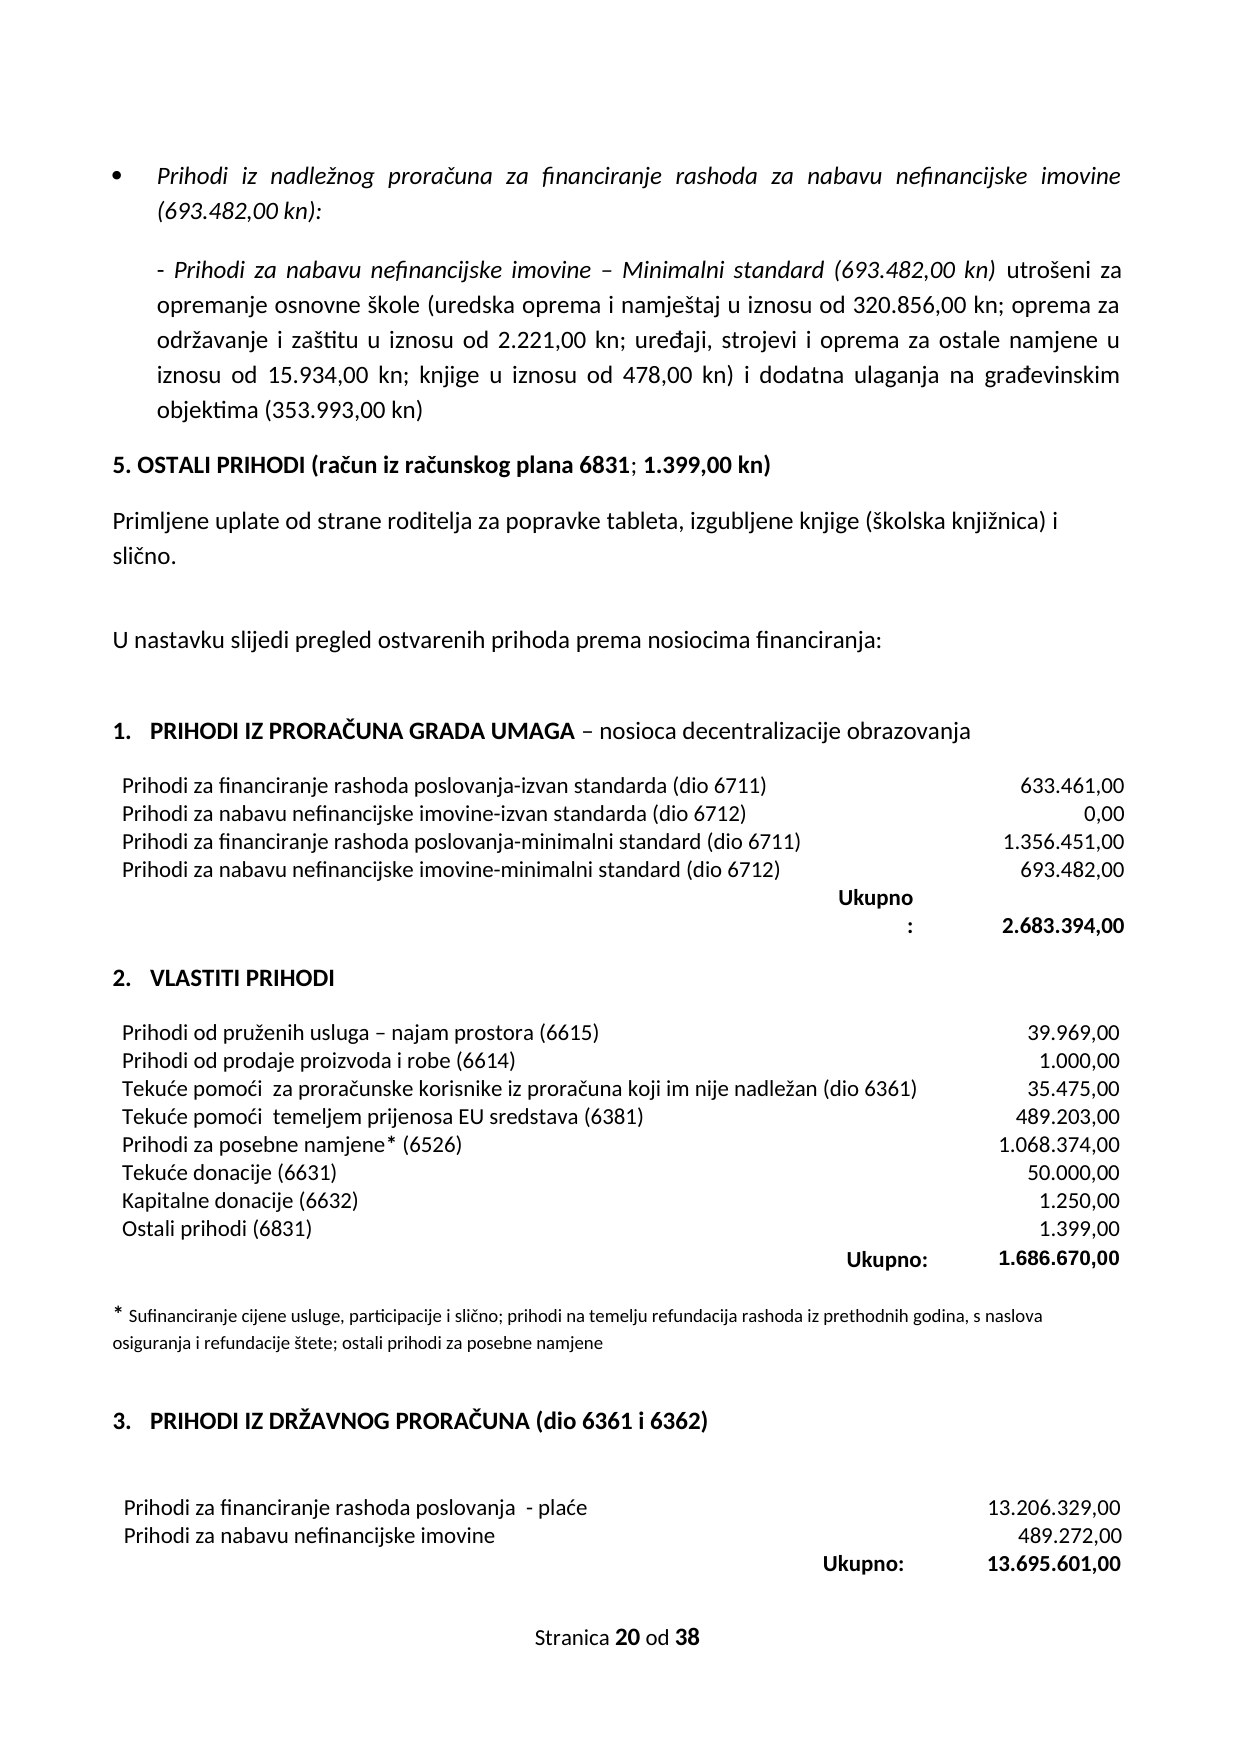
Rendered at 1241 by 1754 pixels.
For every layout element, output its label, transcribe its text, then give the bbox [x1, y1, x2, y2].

list Prihodi iz nadležnog proračuna za financiranje rashoda za nabavu nefinancijske imovine (693.482,00 kn): [112, 160, 1122, 226]
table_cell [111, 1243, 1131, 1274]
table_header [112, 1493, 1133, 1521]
text 5. OSTALI PRIHODI (račun iz računskog plana 6831; 1.399,00 kn) [112, 449, 1122, 480]
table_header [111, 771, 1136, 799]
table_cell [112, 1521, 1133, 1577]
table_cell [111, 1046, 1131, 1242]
text * Sufinanciranje cijene usluge, participacije i slično; prihodi na temelju refundacija rashoda iz prethodnih godina, s naslova osiguranja i refundacije štete; ostali prihodi za posebne namjene [112, 1300, 1122, 1354]
list PRIHODI IZ PRORAČUNA GRADA UMAGA – nosioca decentralizacije obrazovanja [112, 715, 1122, 746]
list VLASTITI PRIHODI [112, 962, 1122, 993]
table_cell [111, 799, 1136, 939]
text U nastavku slijedi pregled ostvarenih prihoda prema nosiocima financiranja: [112, 624, 1122, 655]
text Primljene uplate od strane roditelja za popravke tableta, izgubljene knjige (školska knjižnica) i slično. [112, 505, 1122, 571]
list PRIHODI IZ DRŽAVNOG PRORAČUNA (dio 6361 i 6362) [112, 1405, 1122, 1436]
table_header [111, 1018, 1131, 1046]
list - Prihodi za nabavu nefinancijske imovine – Minimalni standard (693.482,00 kn) utrošeni za opremanje osnovne škole (uredska oprema i namještaj u iznosu od 320.856,00 kn; oprema za održavanje i zaštitu u iznosu od 2.221,00 kn; uređaji, strojevi i oprema za ostale namjene u iznosu od 15.934,00 kn; knjige u iznosu od 478,00 kn) i dodatna ulaganja na građevinskim objektima (353.993,00 kn) [157, 254, 1122, 424]
